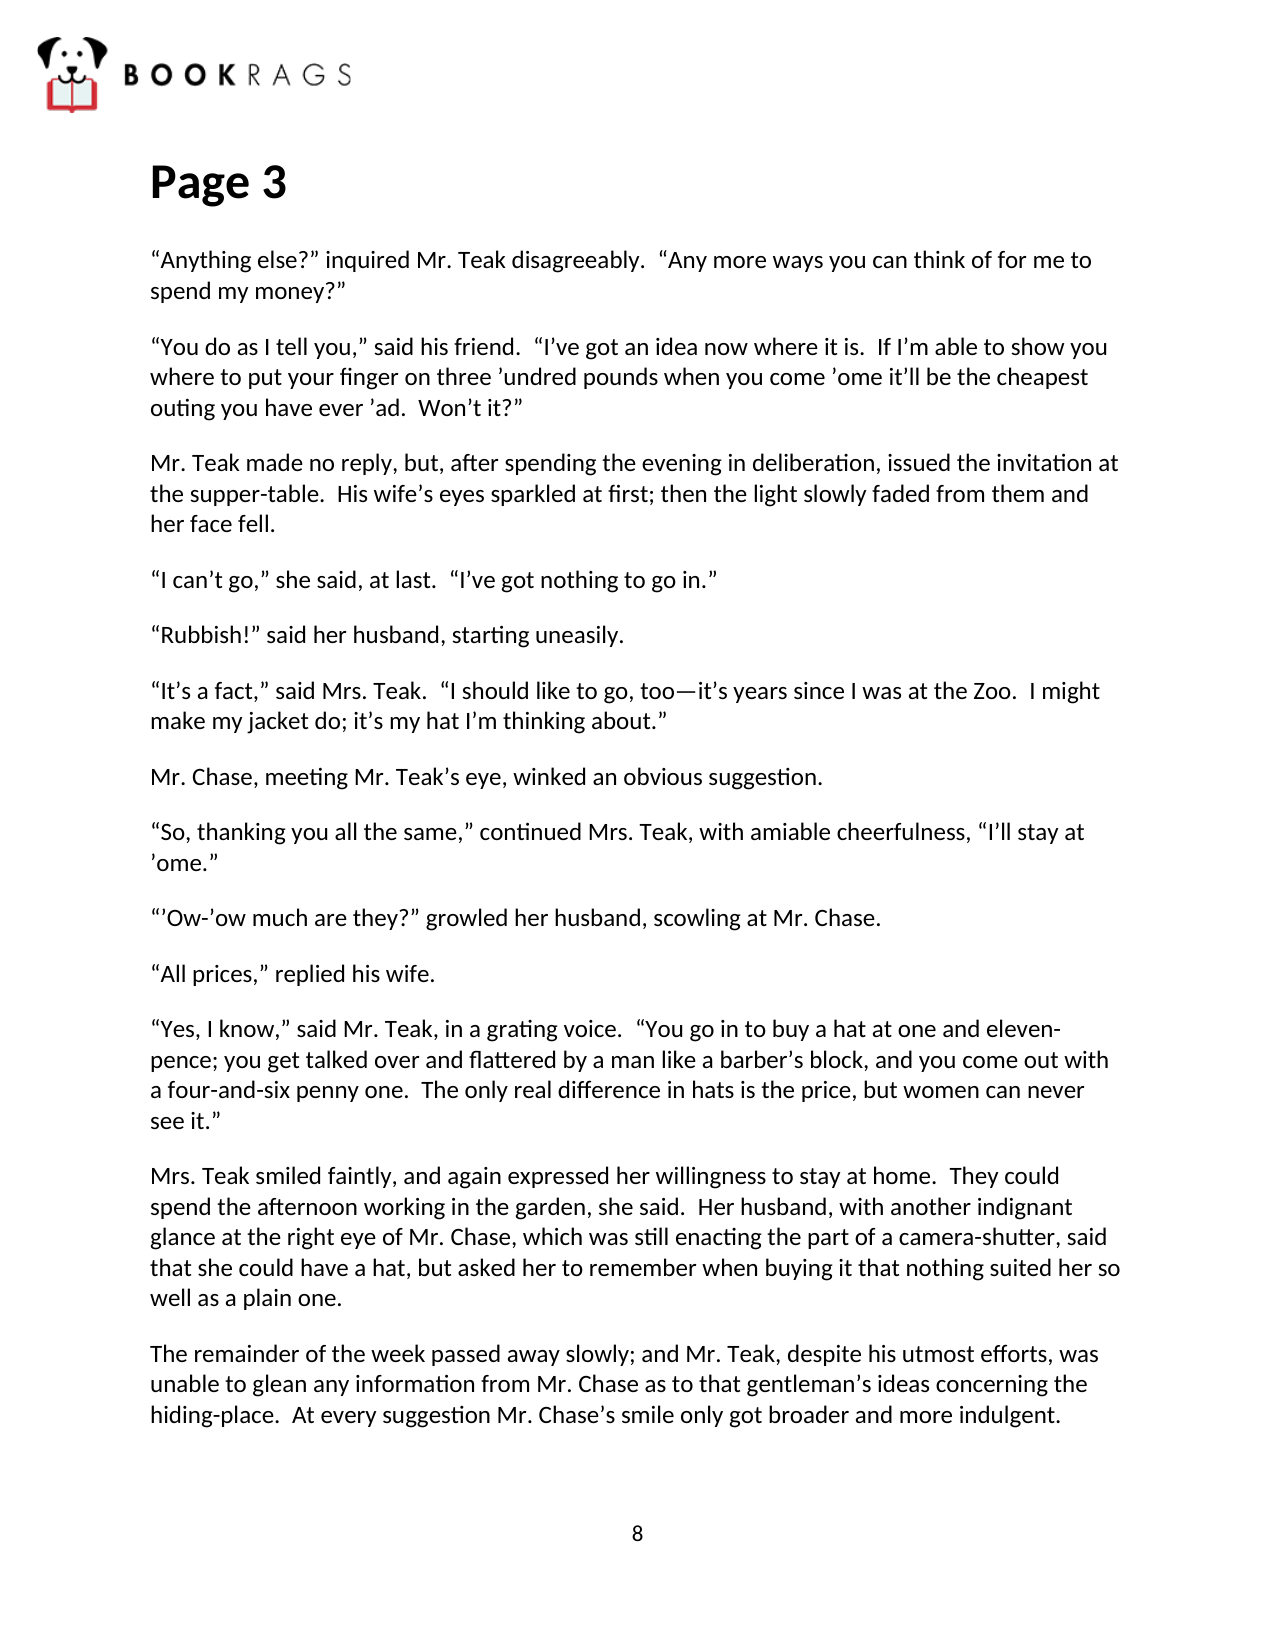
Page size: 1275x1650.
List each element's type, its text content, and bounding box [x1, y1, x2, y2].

picture [37, 37, 351, 113]
text Mrs. Teak smiled faintly, and again expressed her willingness to stay at home. They could spend the afternoon working in the garden, she said. Her husband, with another indignant glance at the right eye of Mr. Chase, which was still enacting the part of a camera-shutter, said that she could have a hat, but asked her to remember when buying it that nothing suited her so well as a plain one. [150, 1161, 1125, 1313]
text Mr. Teak made no reply, but, after spending the evening in deliberation, issued the invitation at the supper-table. His wife’s eyes sparkled at first; then the light slowly faded from them and her face fell. [150, 447, 1125, 539]
text “Yes, I know,” said Mr. Teak, in a grating voice. “You go in to buy a hat at one and eleven-pence; you get talked over and flattered by a man like a barber’s block, and you come out with a four-and-six penny one. The only real difference in hats is the price, but women can never see it.” [150, 1013, 1125, 1136]
text “So, thanking you all the same,” continued Mrs. Teak, with amiable cheerfulness, “I’ll stay at ’ome.” [150, 816, 1125, 877]
text “Rubbish!” said her husband, starting uneasily. [150, 619, 1125, 650]
text Mr. Chase, meeting Mr. Teak’s eye, winked an obvious suggestion. [150, 761, 1125, 791]
text Page 3 [150, 150, 1125, 211]
text “I can’t go,” she said, at last. “I’ve got nothing to go in.” [150, 564, 1125, 594]
text “It’s a fact,” said Mrs. Teak. “I should like to go, too—­it’s years since I was at the Zoo. I might make my jacket do; it’s my hat I’m thinking about.” [150, 675, 1125, 736]
text “You do as I tell you,” said his friend. “I’ve got an idea now where it is. If I’m able to show you where to put your finger on three ’undred pounds when you come ’ome it’ll be the cheapest outing you have ever ’ad. Won’t it?” [150, 331, 1125, 422]
text The remainder of the week passed away slowly; and Mr. Teak, despite his utmost efforts, was unable to glean any information from Mr. Chase as to that gentleman’s ideas concerning the hiding-place. At every suggestion Mr. Chase’s smile only got broader and more indulgent. [150, 1338, 1125, 1430]
text “All prices,” replied his wife. [150, 958, 1125, 988]
text “’Ow-’ow much are they?” growled her husband, scowling at Mr. Chase. [150, 902, 1125, 933]
text “Anything else?” inquired Mr. Teak disagreeably. “Any more ways you can think of for me to spend my money?” [150, 244, 1125, 306]
